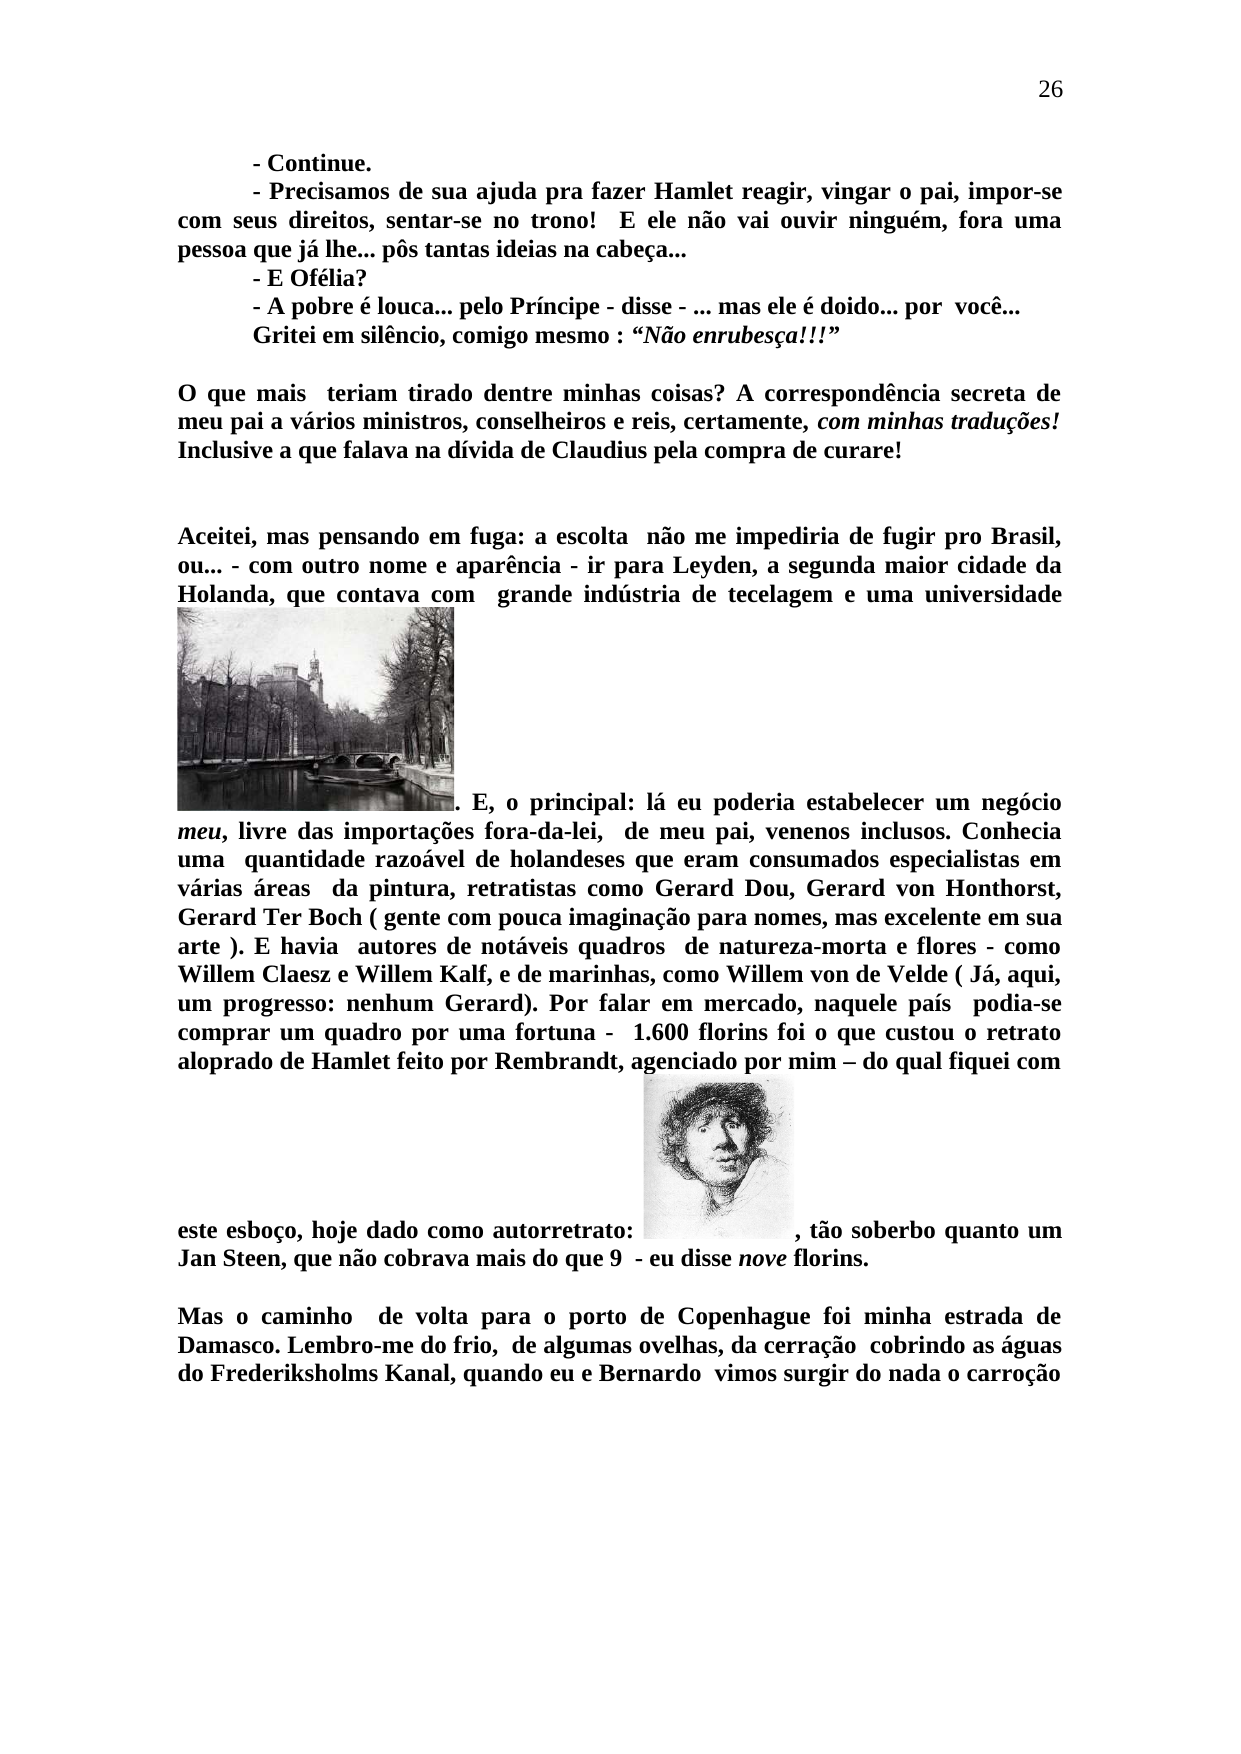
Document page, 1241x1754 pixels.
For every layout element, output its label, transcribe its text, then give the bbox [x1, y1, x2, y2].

text - Precisamos de sua ajuda pra fazer Hamlet reagir, vingar o pai, impor-se com seus direitos, sentar-se no trono! E ele não vai ouvir ninguém, fora uma pessoa que já lhe... pôs tantas ideias na cabeça... [177, 176, 1063, 263]
text Gritei em silêncio, comigo mesmo : “Não enrubesça!!!” [177, 320, 1063, 349]
text Aceitei, mas pensando em fuga: a escolta não me impediria de fugir pro Brasil, ou... - com outro nome e aparência - ir para Leyden, a segunda maior cidade da Holanda, que contava com grande indústria de tecelagem e uma universidade . E, o principal: lá eu poderia estabelecer um negócio meu, livre das importações fora-da-lei, de meu pai, venenos inclusos. Conhecia uma quantidade razoável de holandeses que eram consumados especialistas em várias áreas da pintura, retratistas como Gerard Dou, Gerard von Honthorst, Gerard Ter Boch ( gente com pouca imaginação para nomes, mas excelente em sua arte ). E havia autores de notáveis quadros de natureza-morta e flores - como Willem Claesz e Willem Kalf, e de marinhas, como Willem von de Velde ( Já, aqui, um progresso: nenhum Gerard). Por falar em mercado, naquele país podia-se comprar um quadro por uma fortuna - 1.600 florins foi o que custou o retrato aloprado de Hamlet feito por Rembrandt, agenciado por mim – do qual fiquei com este esboço, hoje dado como autorretrato: , tão soberbo quanto um Jan Steen, que não cobrava mais do que 9 - eu disse nove florins. [177, 521, 1063, 1272]
text - Continue. [177, 148, 1063, 176]
text O que mais teriam tirado dentre minhas coisas? A correspondência secreta de meu pai a vários ministros, conselheiros e reis, certamente, com minhas traduções! Inclusive a que falava na dívida de Claudius pela compra de curare! [177, 378, 1063, 464]
text - E Ofélia? [177, 263, 1063, 291]
text - A pobre é louca... pelo Príncipe - disse - ... mas ele é doido... por você... [177, 291, 1063, 320]
picture [643, 1074, 795, 1239]
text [177, 1301, 1063, 1387]
picture [177, 607, 455, 811]
